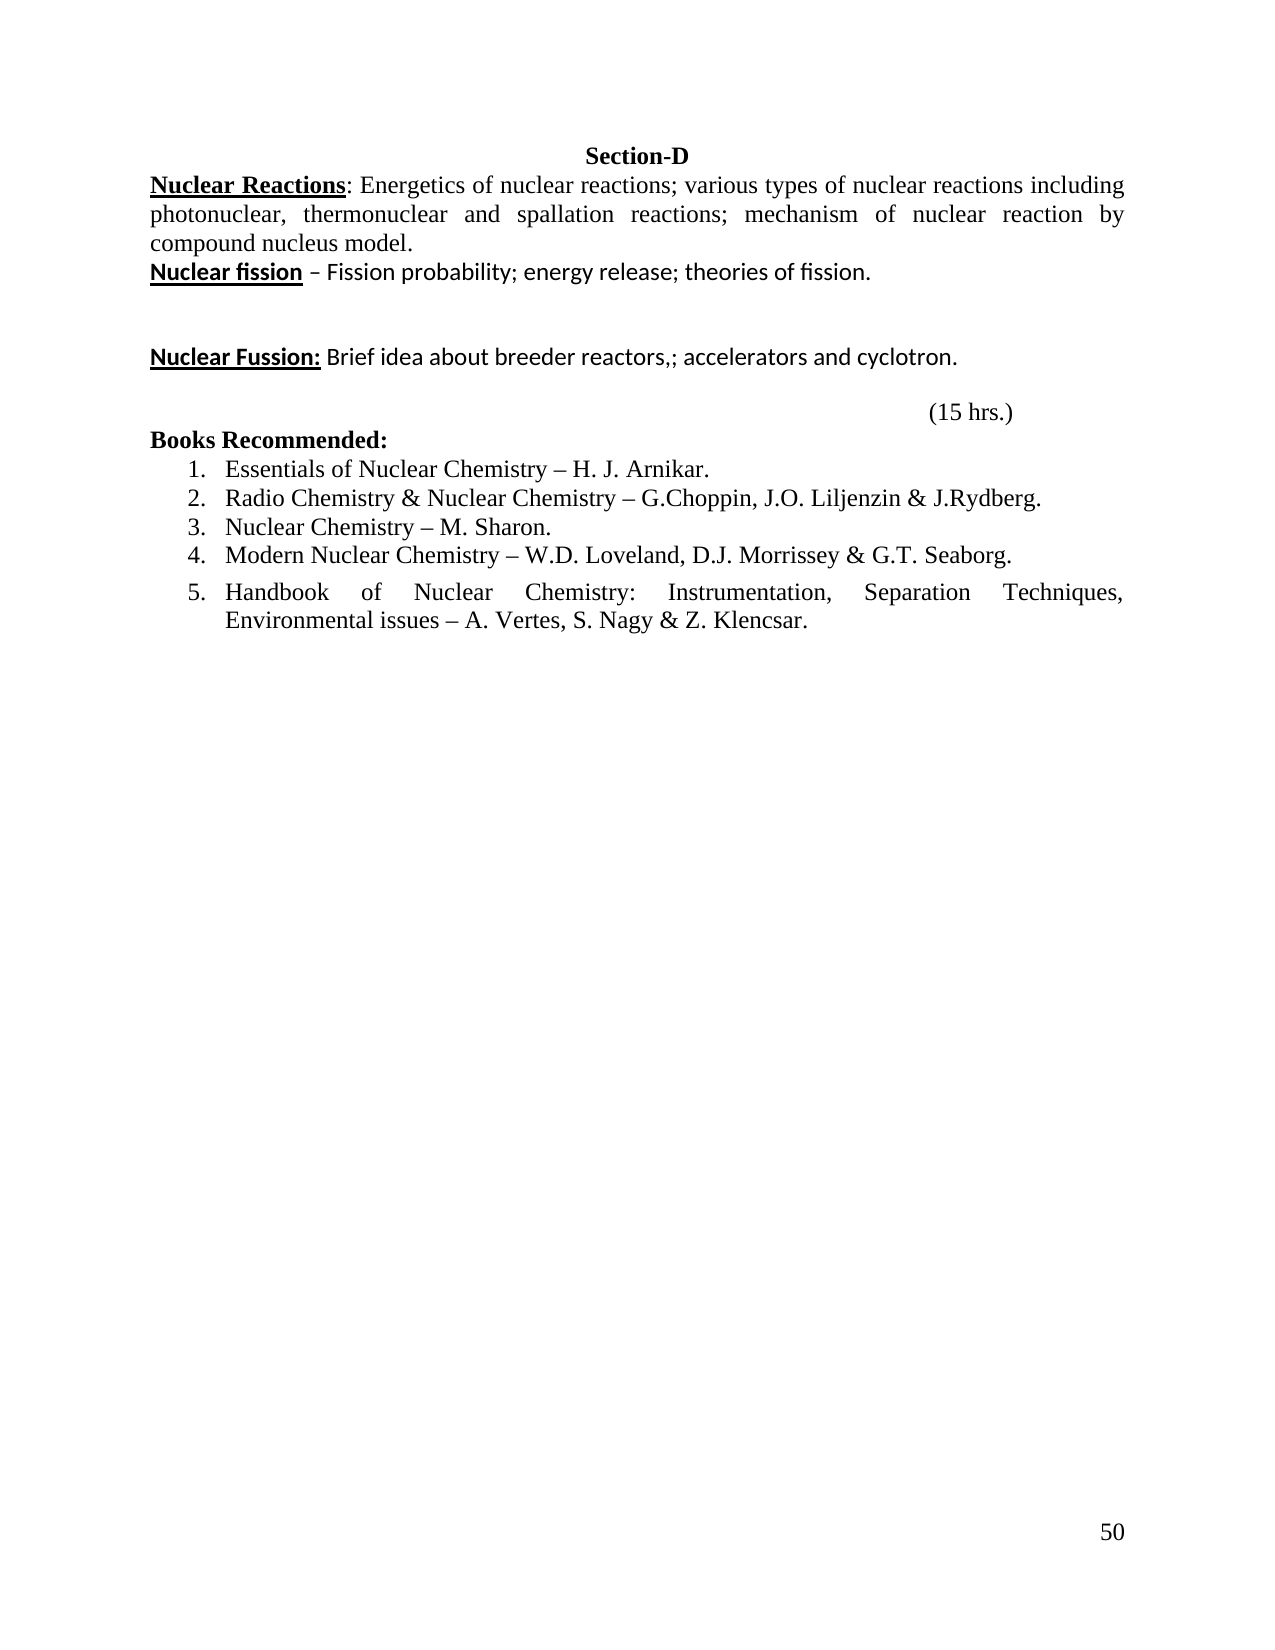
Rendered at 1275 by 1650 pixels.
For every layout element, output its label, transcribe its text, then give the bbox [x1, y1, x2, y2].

list Modern Nuclear Chemistry – W.D. Loveland, D.J. Morrissey & G.T. Seaborg. [187, 541, 1239, 569]
list Handbook of Nuclear Chemistry: Instrumentation, Separation Techniques, Environmental issues – A. Vertes, S. Nagy & Z. Klencsar. [187, 577, 1124, 634]
text Nuclear fission – Fission probability; energy release; theories of fission. [150, 256, 1239, 287]
list Essentials of Nuclear Chemistry – H. J. Arnikar. [187, 454, 1239, 483]
list Radio Chemistry & Nuclear Chemistry – G.Choppin, J.O. Liljenzin & J.Rydberg. [187, 483, 1239, 512]
list Nuclear Chemistry – M. Sharon. [187, 512, 1239, 541]
subtitle Section-D [585, 142, 1239, 170]
subtitle Books Recommended: [150, 426, 1239, 454]
text (15 hrs.) [119, 397, 1013, 425]
text Nuclear Reactions: Energetics of nuclear reactions; various types of nuclear reactions including photonuclear, thermonuclear and spallation reactions; mechanism of nuclear reaction by compound nucleus model. [150, 170, 1125, 256]
text Nuclear Fussion: Brief idea about breeder reactors,; accelerators and cyclotron. [150, 341, 1239, 371]
